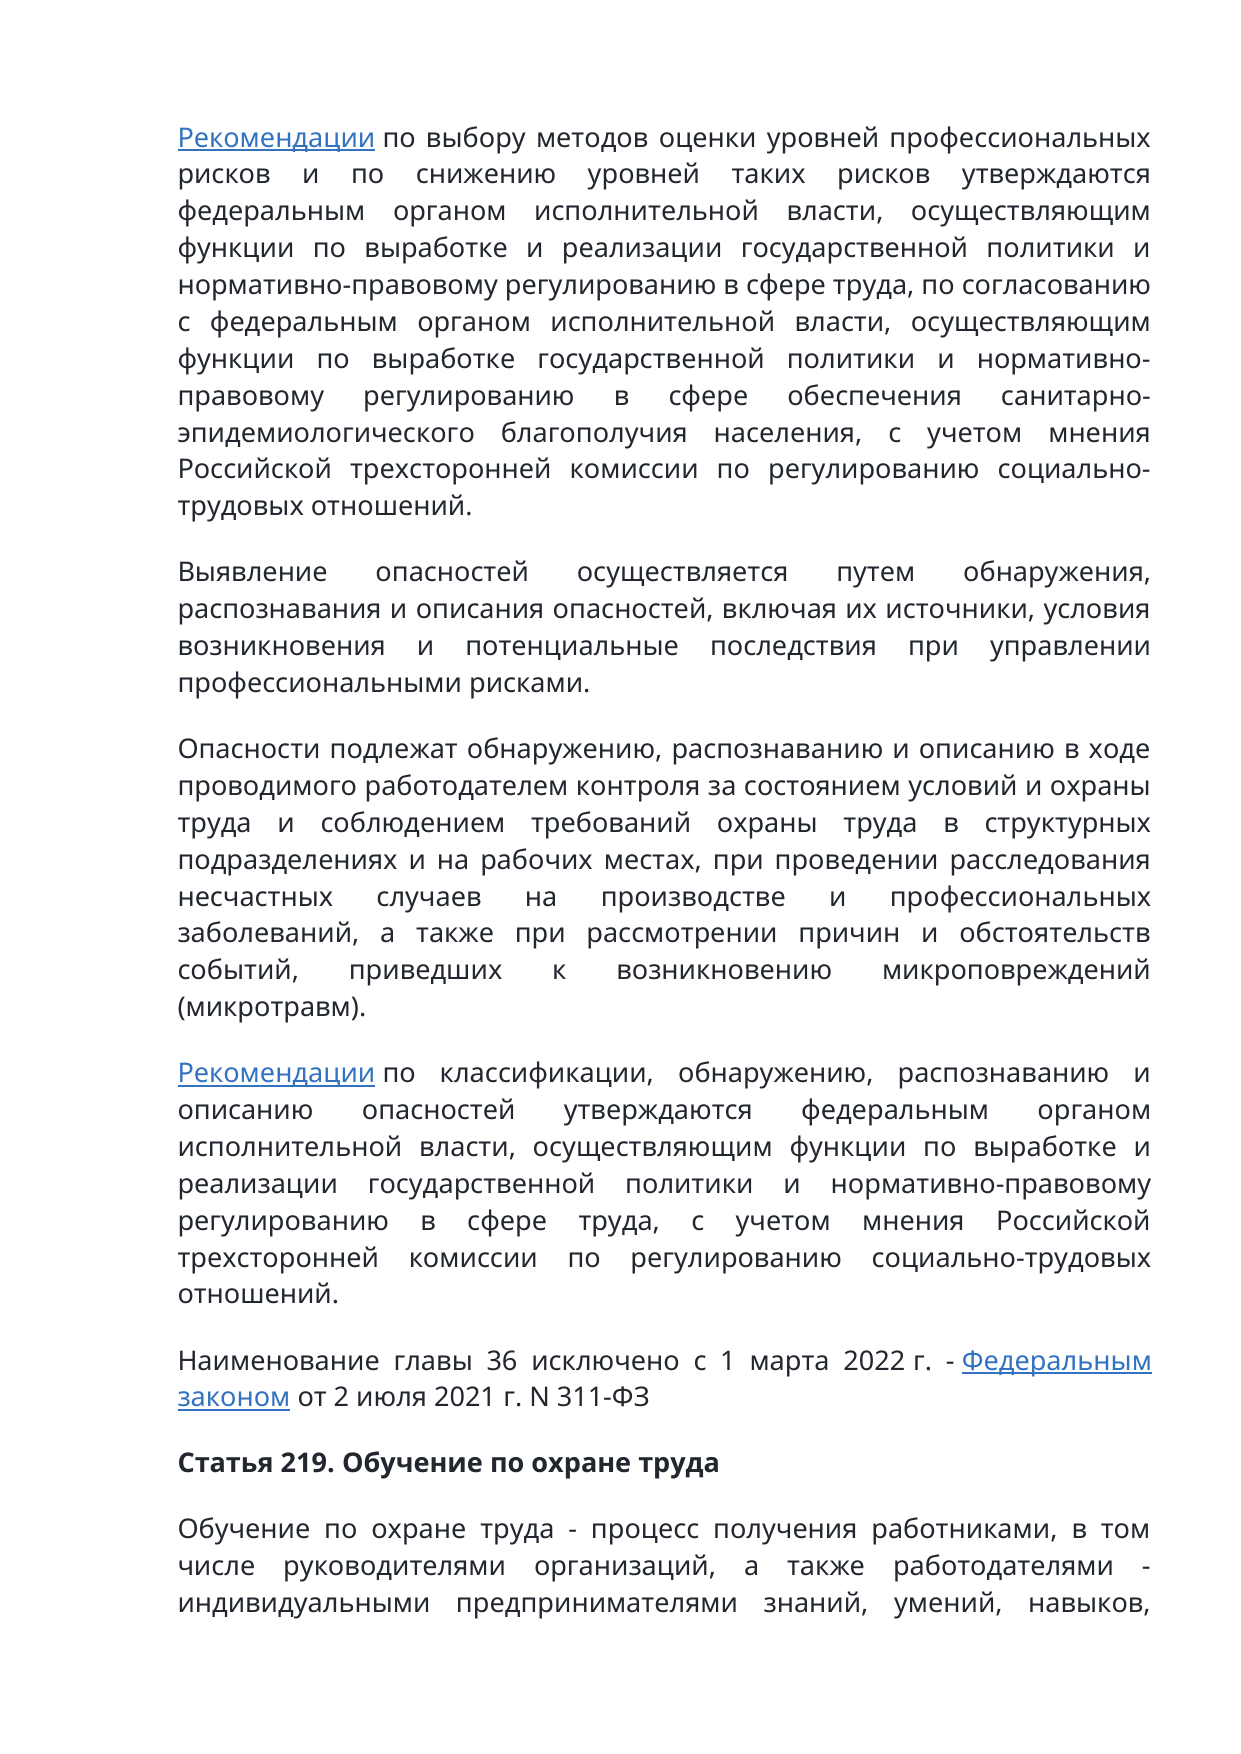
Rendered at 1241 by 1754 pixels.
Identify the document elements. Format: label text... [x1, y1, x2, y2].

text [177, 1510, 1152, 1621]
text Статья 219. Обучение по охране труда [177, 1444, 1152, 1481]
text Опасности подлежат обнаружению, распознаванию и описанию в ходе проводимого работодателем контроля за состоянием условий и охраны труда и соблюдением требований охраны труда в структурных подразделениях и на рабочих местах, при проведении расследования несчастных случаев на производстве и профессиональных заболеваний, а также при рассмотрении причин и обстоятельств событий, приведших к возникновению микроповреждений (микротравм). [177, 729, 1152, 1024]
text Рекомендации по выбору методов оценки уровней профессиональных рисков и по снижению уровней таких рисков утверждаются федеральным органом исполнительной власти, осуществляющим функции по выработке и реализации государственной политики и нормативно-правовому регулированию в сфере труда, по согласованию с федеральным органом исполнительной власти, осуществляющим функции по выработке государственной политики и нормативно-правовому регулированию в сфере обеспечения санитарно-эпидемиологического благополучия населения, с учетом мнения Российской трехсторонней комиссии по регулированию социально-трудовых отношений. [177, 118, 1152, 524]
text Выявление опасностей осуществляется путем обнаружения, распознавания и описания опасностей, включая их источники, условия возникновения и потенциальные последствия при управлении профессиональными рисками. [177, 553, 1152, 700]
text Рекомендации по классификации, обнаружению, распознаванию и описанию опасностей утверждаются федеральным органом исполнительной власти, осуществляющим функции по выработке и реализации государственной политики и нормативно-правовому регулированию в сфере труда, с учетом мнения Российской трехсторонней комиссии по регулированию социально-трудовых отношений. [177, 1054, 1152, 1312]
text Наименование главы 36 исключено с 1 марта 2022 г. - Федеральным законом от 2 июля 2021 г. N 311-ФЗ [177, 1341, 1152, 1415]
